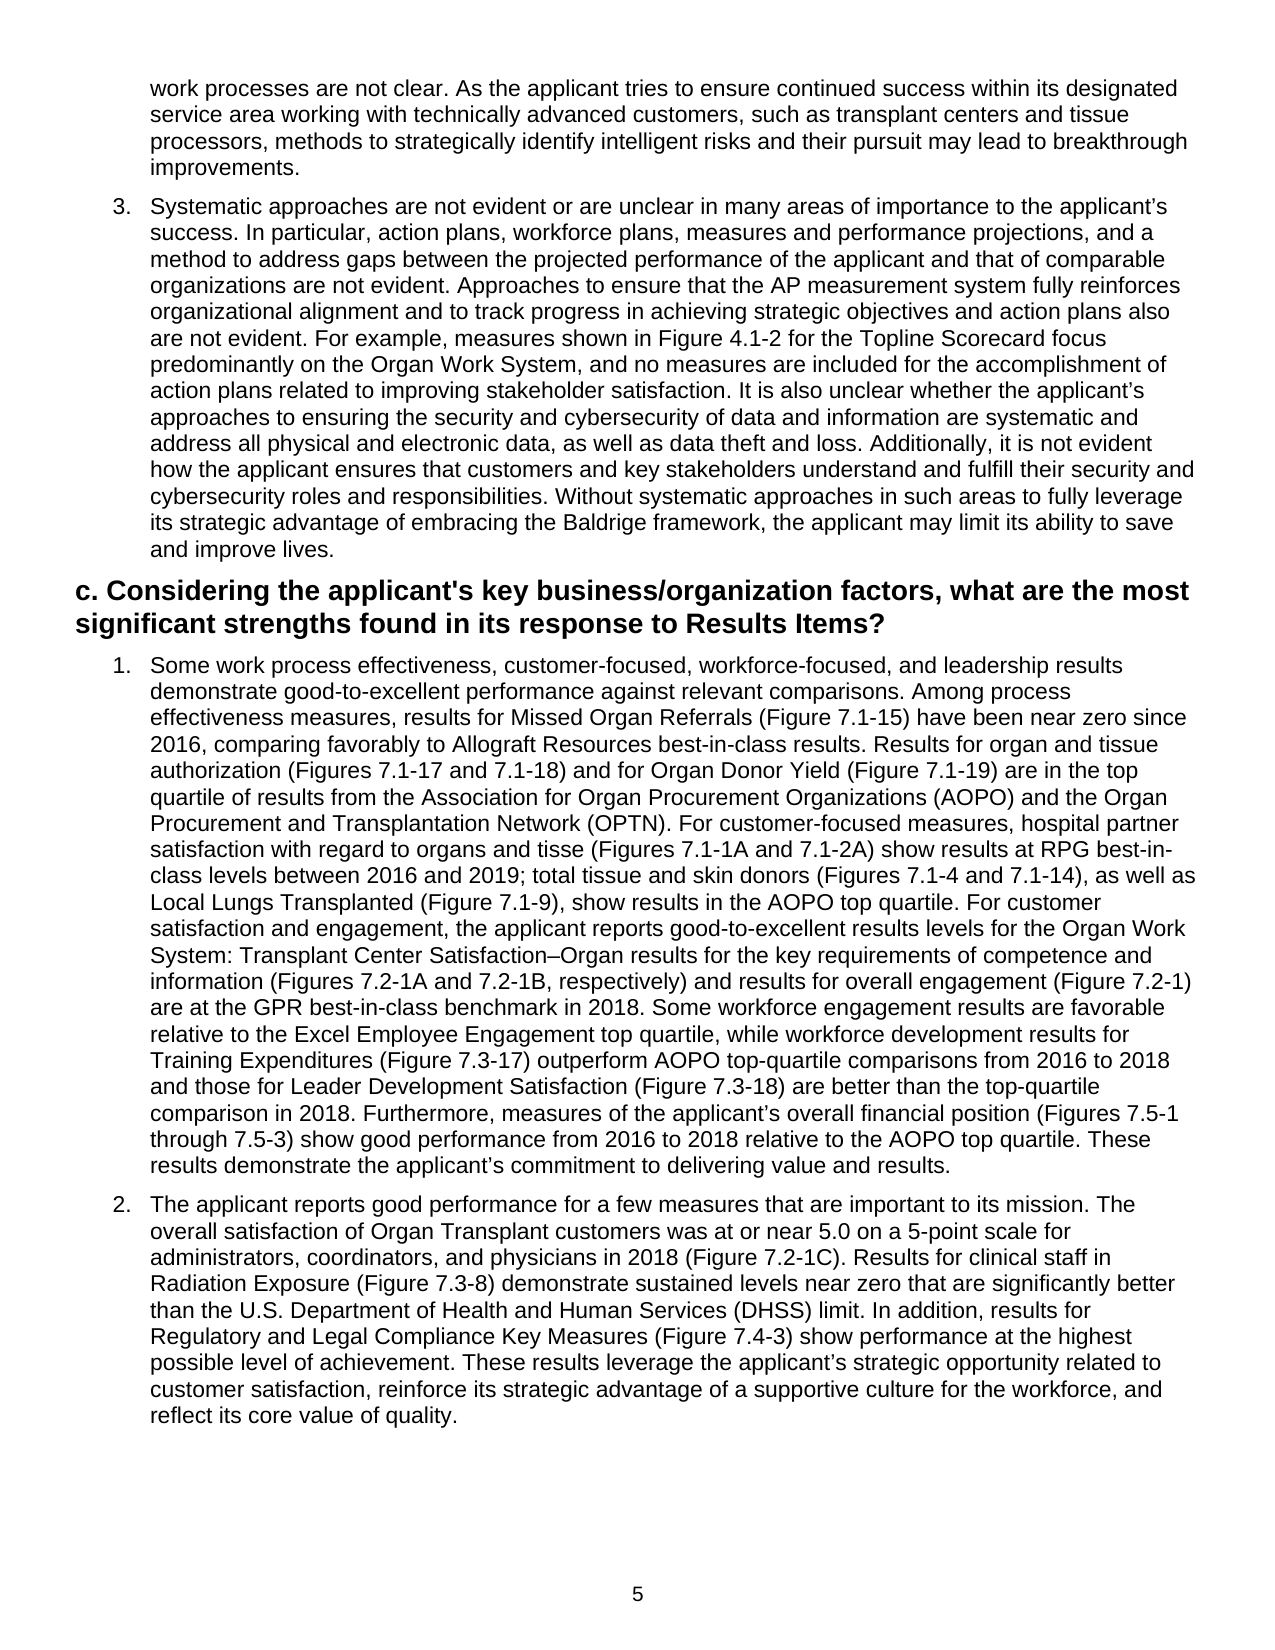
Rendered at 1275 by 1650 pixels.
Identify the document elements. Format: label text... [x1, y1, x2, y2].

list The applicant reports good performance for a few measures that are important to its mission. The overall satisfaction of Organ Transplant customers was at or near 5.0 on a 5-point scale for administrators, coordinators, and physicians in 2018 (Figure 7.2-1C). Results for clinical staff in Radiation Exposure (Figure 7.3-8) demonstrate sustained levels near zero that are significantly better than the U.S. Department of Health and Human Services (DHSS) limit. In addition, results for Regulatory and Legal Compliance Key Measures (Figure 7.4-3) show performance at the highest possible level of achievement. These results leverage the applicant’s strategic opportunity related to customer satisfaction, reinforce its strategic advantage of a supportive culture for the workforce, and reflect its core value of quality. [112, 1191, 1200, 1428]
list Some work process effectiveness, customer-focused, workforce-focused, and leadership results demonstrate good-to-excellent performance against relevant comparisons. Among process effectiveness measures, results for Missed Organ Referrals (Figure 7.1-15) have been near zero since 2016, comparing favorably to Allograft Resources best-in-class results. Results for organ and tissue authorization (Figures 7.1-17 and 7.1-18) and for Organ Donor Yield (Figure 7.1-19) are in the top quartile of results from the Association for Organ Procurement Organizations (AOPO) and the Organ Procurement and Transplantation Network (OPTN). For customer-focused measures, hospital partner satisfaction with regard to organs and tisse (Figures 7.1-1A and 7.1-2A) show results at RPG best-in-class levels between 2016 and 2019; total tissue and skin donors (Figures 7.1-4 and 7.1-14), as well as Local Lungs Transplanted (Figure 7.1-9), show results in the AOPO top quartile. For customer satisfaction and engagement, the applicant reports good-to-excellent results levels for the Organ Work System: Transplant Center Satisfaction–Organ results for the key requirements of competence and information (Figures 7.2-1A and 7.2-1B, respectively) and results for overall engagement (Figure 7.2-1) are at the GPR best-in-class benchmark in 2018. Some workforce engagement results are favorable relative to the Excel Employee Engagement top quartile, while workforce development results for Training Expenditures (Figure 7.3-17) outperform AOPO top-quartile comparisons from 2016 to 2018 and those for Leader Development Satisfaction (Figure 7.3-18) are better than the top-quartile comparison in 2018. Furthermore, measures of the applicant’s overall financial position (Figures 7.5-1 through 7.5-3) show good performance from 2016 to 2018 relative to the AOPO top quartile. These results demonstrate the applicant’s commitment to delivering value and results. [112, 652, 1200, 1179]
subtitle c. Considering the applicant's key business/organization factors, what are the most significant strengths found in its response to Results Items? [75, 574, 1200, 639]
list Systematic approaches are not evident or are unclear in many areas of importance to the applicant’s success. In particular, action plans, workforce plans, measures and performance projections, and a method to address gaps between the projected performance of the applicant and that of comparable organizations are not evident. Approaches to ensure that the AP measurement system fully reinforces organizational alignment and to track progress in achieving strategic objectives and action plans also are not evident. For example, measures shown in Figure 4.1-2 for the Topline Scorecard focus predominantly on the Organ Work System, and no measures are included for the accomplishment of action plans related to improving stakeholder satisfaction. It is also unclear whether the applicant’s approaches to ensuring the security and cybersecurity of data and information are systematic and address all physical and electronic data, as well as data theft and loss. Additionally, it is not evident how the applicant ensures that customers and key stakeholders understand and fulfill their security and cybersecurity roles and responsibilities. Without systematic approaches in such areas to fully leverage its strategic advantage of embracing the Baldrige framework, the applicant may limit its ability to save and improve lives. [112, 193, 1200, 562]
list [112, 75, 1200, 180]
